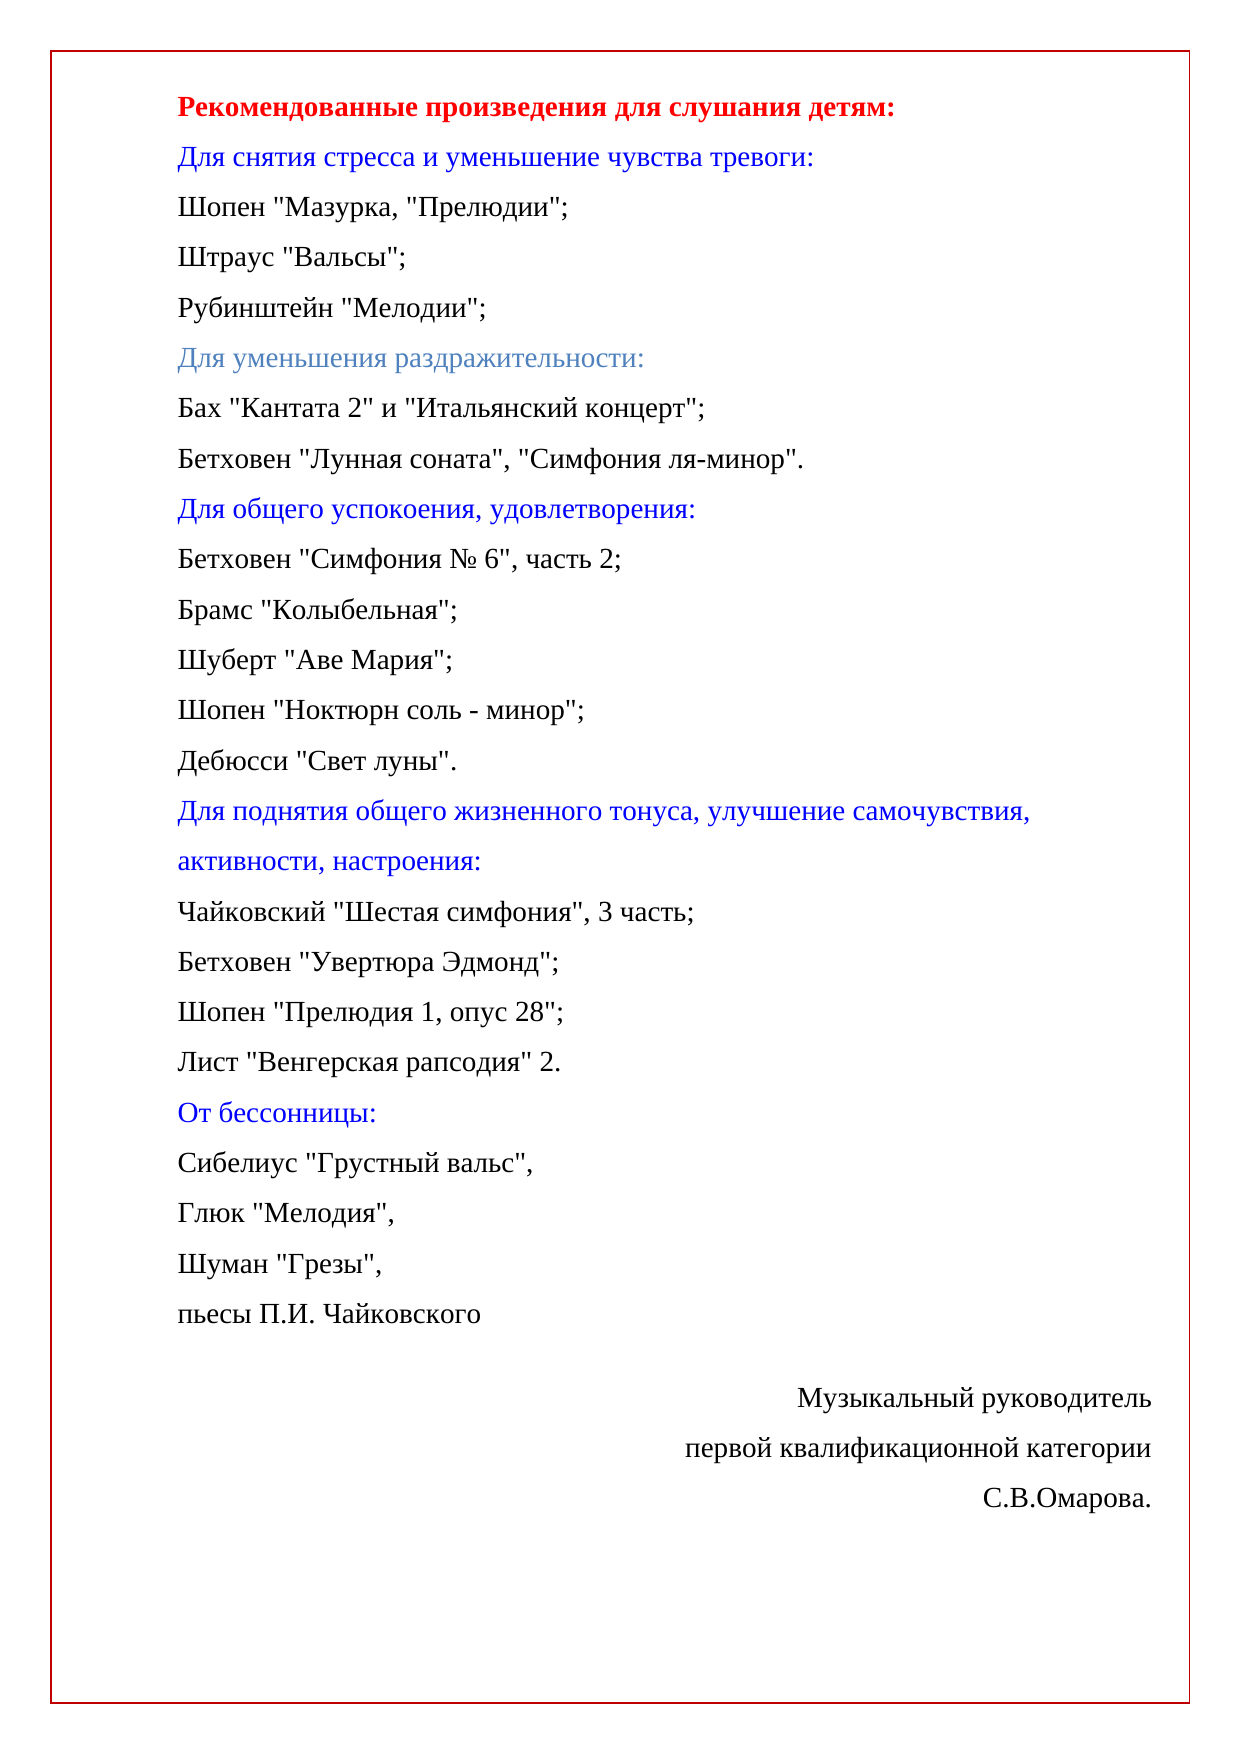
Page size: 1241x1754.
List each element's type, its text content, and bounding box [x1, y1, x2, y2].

text С.В.Омарова. [297, 1481, 1152, 1514]
text первой квалификационной категории [297, 1430, 1152, 1464]
text Музыкальный руководитель [297, 1380, 1152, 1413]
text От бессонницы: Сибелиус "Грустный вальс", Глюк "Мелодия", Шуман "Грезы", пьесы П.И. Чайковского [177, 1095, 1152, 1330]
text Для общего успокоения, удовлетворения: Бетховен "Симфония № 6", часть 2; Брамс "Колыбельная"; Шуберт "Аве Мария"; Шопен "Ноктюрн соль - минор"; Дебюсси "Свет луны". [177, 491, 1152, 776]
text Рекомендованные произведения для слушания детям: Для снятия стресса и уменьшение чувства тревоги: Шопен "Мазурка, "Прелюдии"; Штраус "Вальсы"; Рубинштейн "Мелодии"; Для уменьшения раздражительности: Бах "Кантата 2" и "Итальянский концерт"; Бетховен "Лунная соната", "Симфония ля-минор". [177, 89, 1152, 474]
text Для поднятия общего жизненного тонуса, улучшение самочувствия, активности, настроения: Чайковский "Шестая симфония", 3 часть; Бетховен "Увертюра Эдмонд"; Шопен "Прелюдия 1, опус 28"; Лист "Венгерская рапсодия" 2. [177, 793, 1152, 1078]
